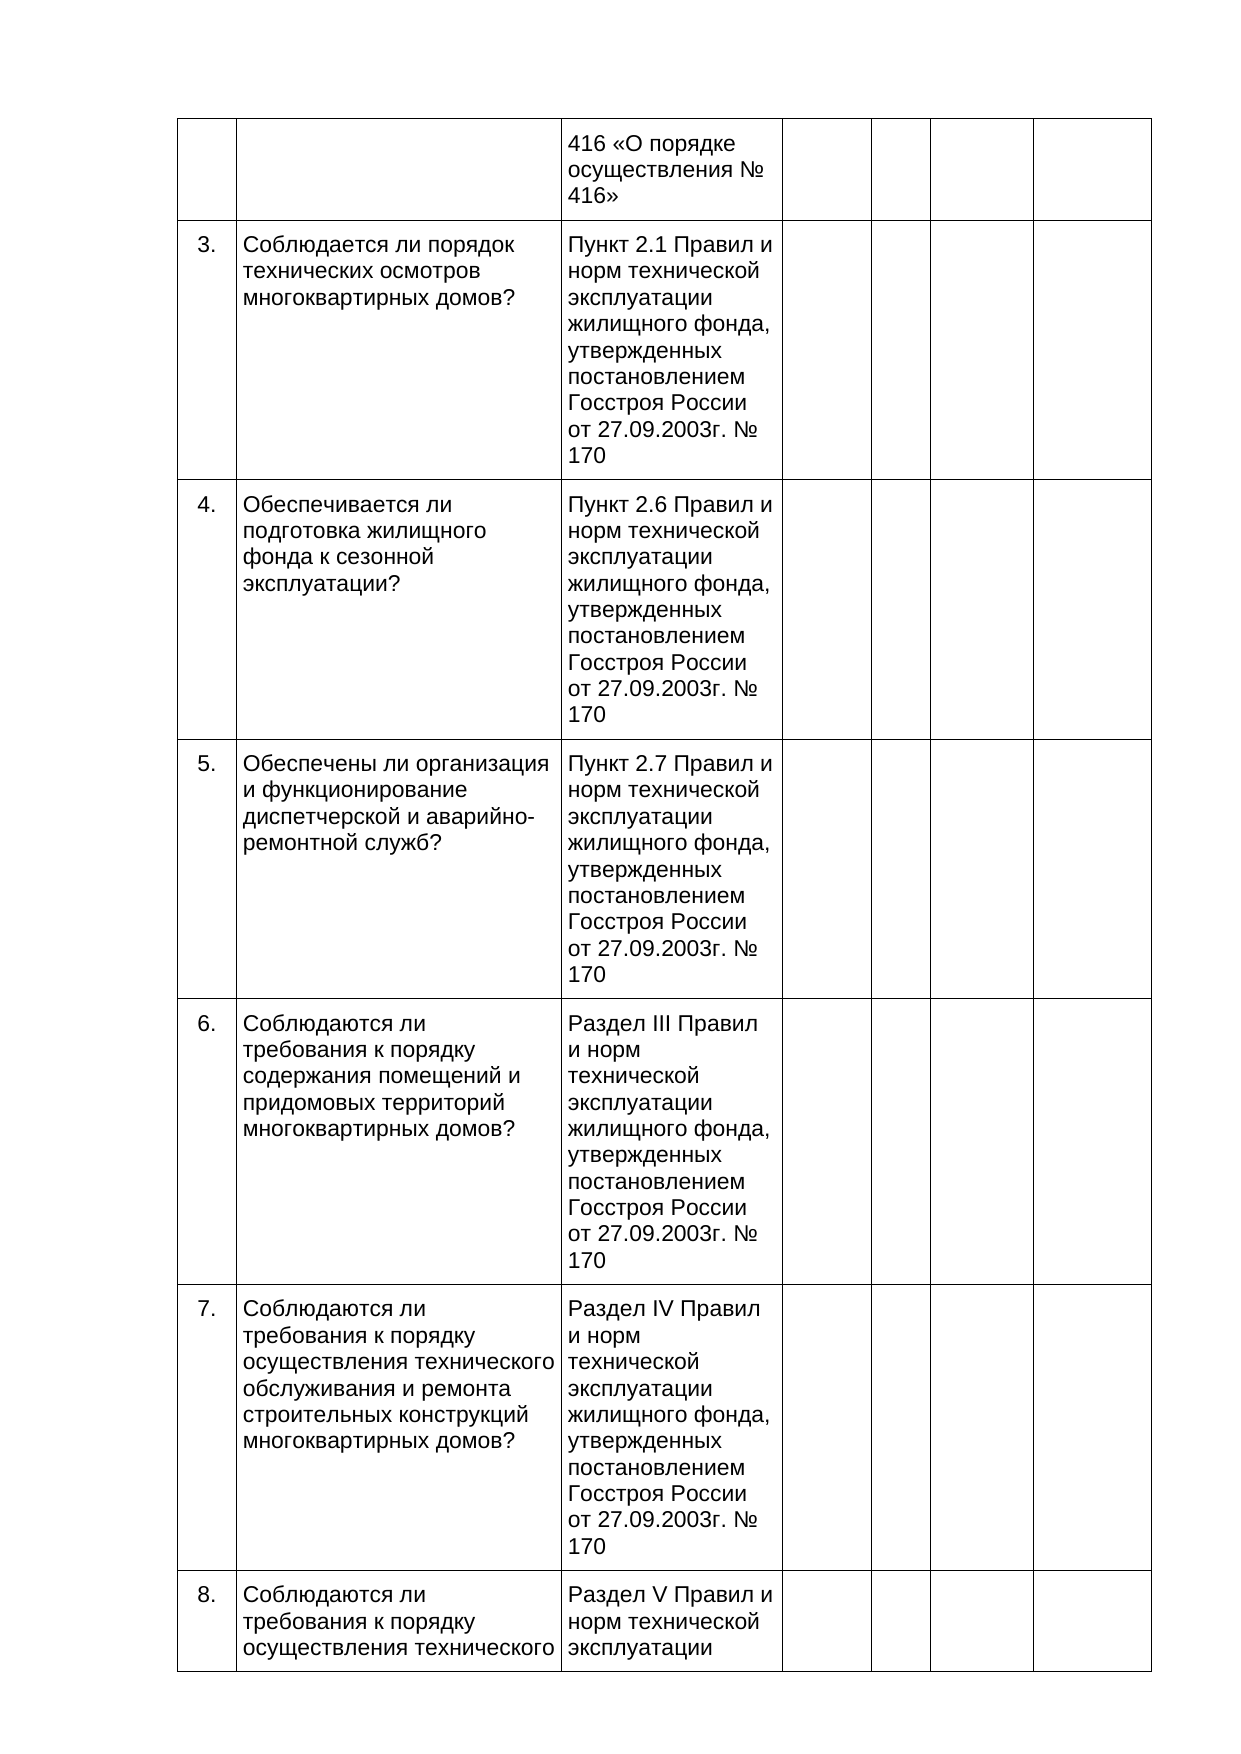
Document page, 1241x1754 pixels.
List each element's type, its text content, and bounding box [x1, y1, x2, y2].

table_cell [872, 999, 930, 1284]
table_cell [783, 221, 871, 479]
table_cell [931, 221, 1033, 479]
table_cell 5. [178, 740, 236, 998]
table_cell [783, 119, 871, 219]
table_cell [237, 119, 561, 219]
table_cell 4. [178, 480, 236, 738]
table_cell [872, 740, 930, 998]
table_cell [931, 1571, 1033, 1671]
table_cell Соблюдаются ли требования к порядку содержания помещений и придомовых территорий многоквартирных домов? [237, 999, 561, 1284]
table_cell [783, 740, 871, 998]
table_cell [1034, 999, 1151, 1284]
table_cell Соблюдаются ли требования к порядку осуществления технического обслуживания и ремонта строительных конструкций многоквартирных домов? [237, 1285, 561, 1569]
table_cell Соблюдается ли порядок технических осмотров многоквартирных домов? [237, 221, 561, 479]
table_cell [237, 1571, 561, 1671]
table_cell [872, 1571, 930, 1671]
table_cell [1034, 1285, 1151, 1569]
table_cell [1034, 740, 1151, 998]
table_cell Раздел IV Правил и норм технической эксплуатации жилищного фонда, утвержденных постановлением Госстроя России от 27.09.2003г. № 170 [562, 1285, 782, 1569]
table_cell 8. [178, 1571, 236, 1671]
table_cell [931, 740, 1033, 998]
table_cell 7. [178, 1285, 236, 1569]
table_cell Раздел III Правил и норм технической эксплуатации жилищного фонда, утвержденных постановлением Госстроя России от 27.09.2003г. № 170 [562, 999, 782, 1284]
table_cell [783, 480, 871, 738]
table_cell 6. [178, 999, 236, 1284]
table_cell [931, 119, 1033, 219]
table_cell [872, 119, 930, 219]
table_cell Пункт 2.6 Правил и норм технической эксплуатации жилищного фонда, утвержденных постановлением Госстроя России от 27.09.2003г. № 170 [562, 480, 782, 738]
table_cell [872, 221, 930, 479]
table_cell [931, 999, 1033, 1284]
table_cell [1034, 1571, 1151, 1671]
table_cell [562, 119, 782, 219]
table_cell [872, 1285, 930, 1569]
table_cell [783, 1285, 871, 1569]
table_cell [931, 480, 1033, 738]
table_cell [783, 1571, 871, 1671]
table_cell [783, 999, 871, 1284]
table_cell 3. [178, 221, 236, 479]
table_cell [1034, 221, 1151, 479]
table_cell [1034, 480, 1151, 738]
table_cell [872, 480, 930, 738]
table_cell [931, 1285, 1033, 1569]
table_cell Пункт 2.7 Правил и норм технической эксплуатации жилищного фонда, утвержденных постановлением Госстроя России от 27.09.2003г. № 170 [562, 740, 782, 998]
table_cell Обеспечивается ли подготовка жилищного фонда к сезонной эксплуатации? [237, 480, 561, 738]
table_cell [562, 1571, 782, 1671]
table_cell 2. [178, 119, 236, 219]
table_cell Пункт 2.1 Правил и норм технической эксплуатации жилищного фонда, утвержденных постановлением Госстроя России от 27.09.2003г. № 170 [562, 221, 782, 479]
table_cell Обеспечены ли организация и функционирование диспетчерской и аварийно-ремонтной служб? [237, 740, 561, 998]
table_cell [1034, 119, 1151, 219]
